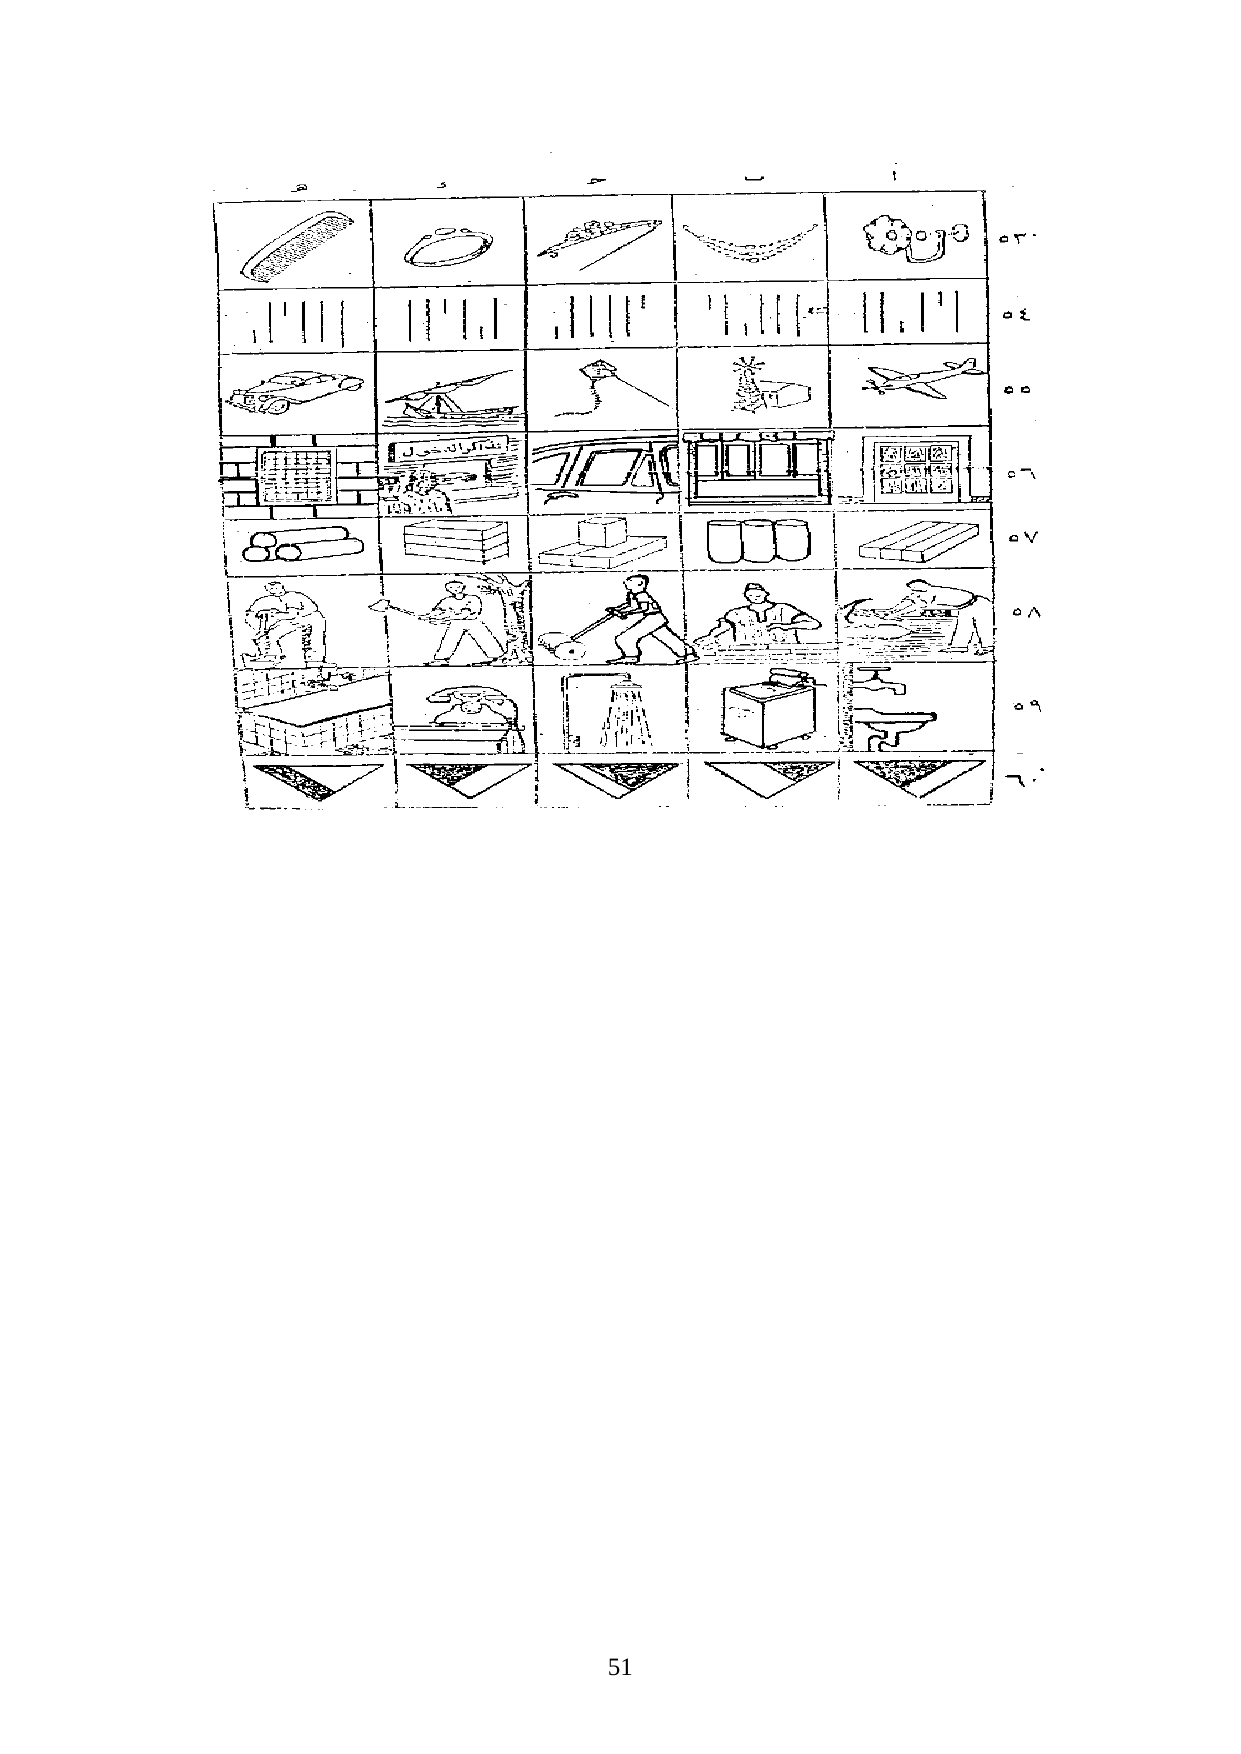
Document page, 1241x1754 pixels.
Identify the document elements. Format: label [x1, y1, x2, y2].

picture [180, 150, 1053, 825]
